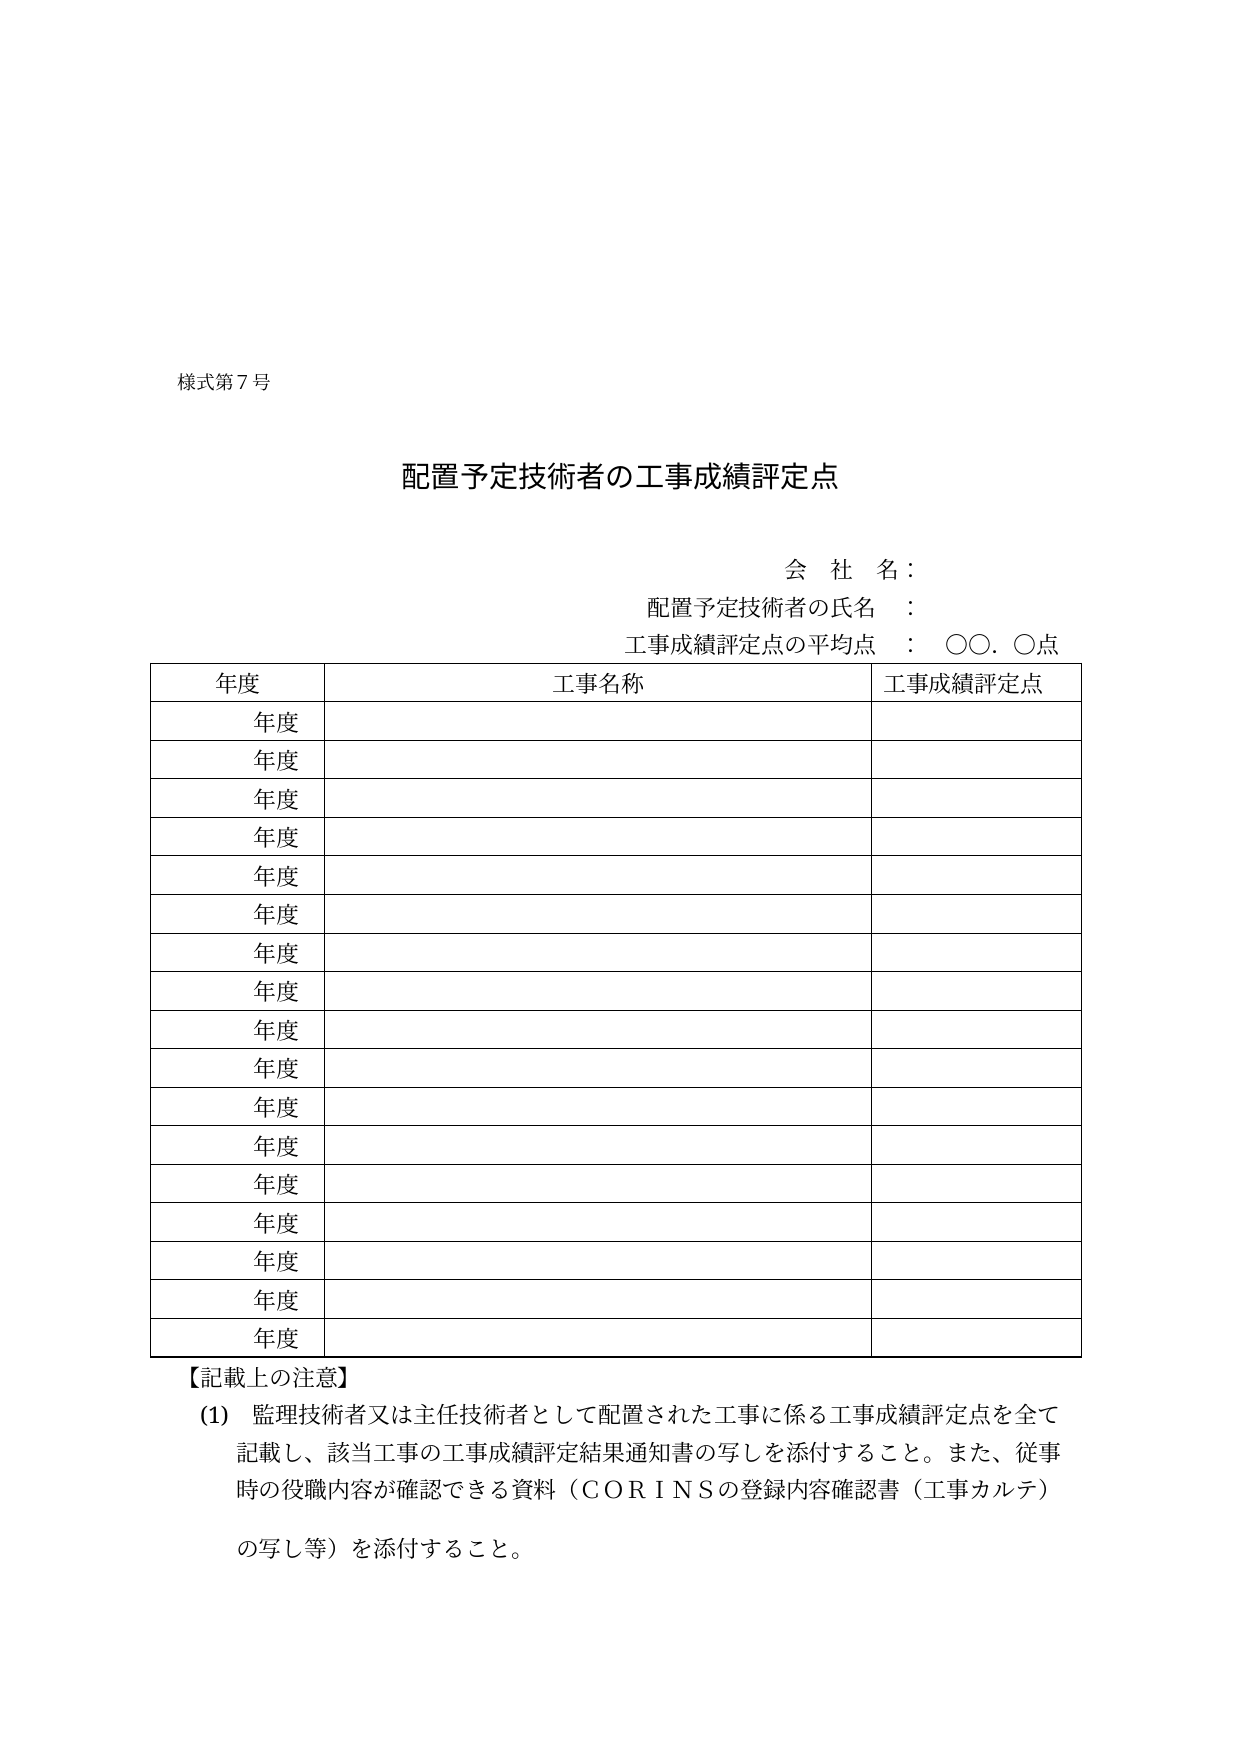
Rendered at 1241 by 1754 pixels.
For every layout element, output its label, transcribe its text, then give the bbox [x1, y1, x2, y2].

table_cell 年度 [151, 702, 324, 740]
table_cell [325, 1203, 871, 1241]
table_cell 年度 [151, 1088, 324, 1125]
table_cell [325, 972, 871, 1009]
text 工事成績評定点の平均点 ： 〇〇．〇点 [177, 625, 1063, 663]
text 配置予定技術者の氏名 ： [177, 588, 1063, 625]
table_cell [872, 779, 1081, 817]
table_cell 年度 [151, 1011, 324, 1048]
table_cell [872, 1049, 1081, 1087]
table_header 工事名称 [325, 664, 871, 701]
table_cell 年度 [151, 972, 324, 1009]
table_cell 年度 [151, 1126, 324, 1164]
table_cell 年度 [151, 741, 324, 778]
table_cell [325, 1280, 871, 1318]
table_cell 年度 [151, 856, 324, 894]
text 【記載上の注意】 [177, 1358, 1063, 1395]
table_cell [325, 741, 871, 778]
table_cell [325, 779, 871, 817]
table_header 年度 [151, 664, 324, 701]
table_cell 年度 [151, 818, 324, 855]
table_cell [872, 895, 1081, 932]
table_cell 年度 [151, 1049, 324, 1087]
table_cell [872, 972, 1081, 1009]
table_cell [325, 818, 871, 855]
table_cell [872, 1011, 1081, 1048]
table_cell [325, 1011, 871, 1048]
table_cell [325, 1319, 871, 1356]
table_cell [872, 741, 1081, 778]
table_cell [872, 1242, 1081, 1279]
text 会 社 名： [177, 550, 1063, 588]
table_cell [872, 934, 1081, 971]
table_cell 年度 [151, 1280, 324, 1318]
text 配置予定技術者の工事成績評定点 [177, 438, 1063, 513]
text (1) 監理技術者又は主任技術者として配置された工事に係る工事成績評定点を全て記載し、該当工事の工事成績評定結果通知書の写しを添付すること。また、従事時の役職内容が確認できる資料（ＣＯＲＩＮＳの登録内容確認書（工事カルテ）の写し等）を添付すること。 [200, 1395, 1063, 1582]
table_cell 年度 [151, 1203, 324, 1241]
table_cell 年度 [151, 1165, 324, 1202]
table_cell [325, 1126, 871, 1164]
table_cell [872, 856, 1081, 894]
table_cell [872, 1165, 1081, 1202]
table_cell [325, 856, 871, 894]
table_header 工事成績評定点 [872, 664, 1081, 701]
table_cell [872, 818, 1081, 855]
table_cell [325, 1165, 871, 1202]
table_cell 年度 [151, 895, 324, 932]
table_cell [325, 702, 871, 740]
text 様式第７号 [177, 363, 1063, 400]
table_cell [325, 934, 871, 971]
table_cell [325, 895, 871, 932]
table_cell [872, 1088, 1081, 1125]
table_cell [872, 1280, 1081, 1318]
table_cell [872, 1126, 1081, 1164]
table_cell 年度 [151, 1242, 324, 1279]
table_cell [325, 1242, 871, 1279]
table_cell [872, 1203, 1081, 1241]
table_cell [872, 1319, 1081, 1356]
table_cell 年度 [151, 934, 324, 971]
table_cell 年度 [151, 779, 324, 817]
table_cell [872, 702, 1081, 740]
table_cell [325, 1088, 871, 1125]
table_cell [325, 1049, 871, 1087]
table_cell 年度 [151, 1319, 324, 1356]
